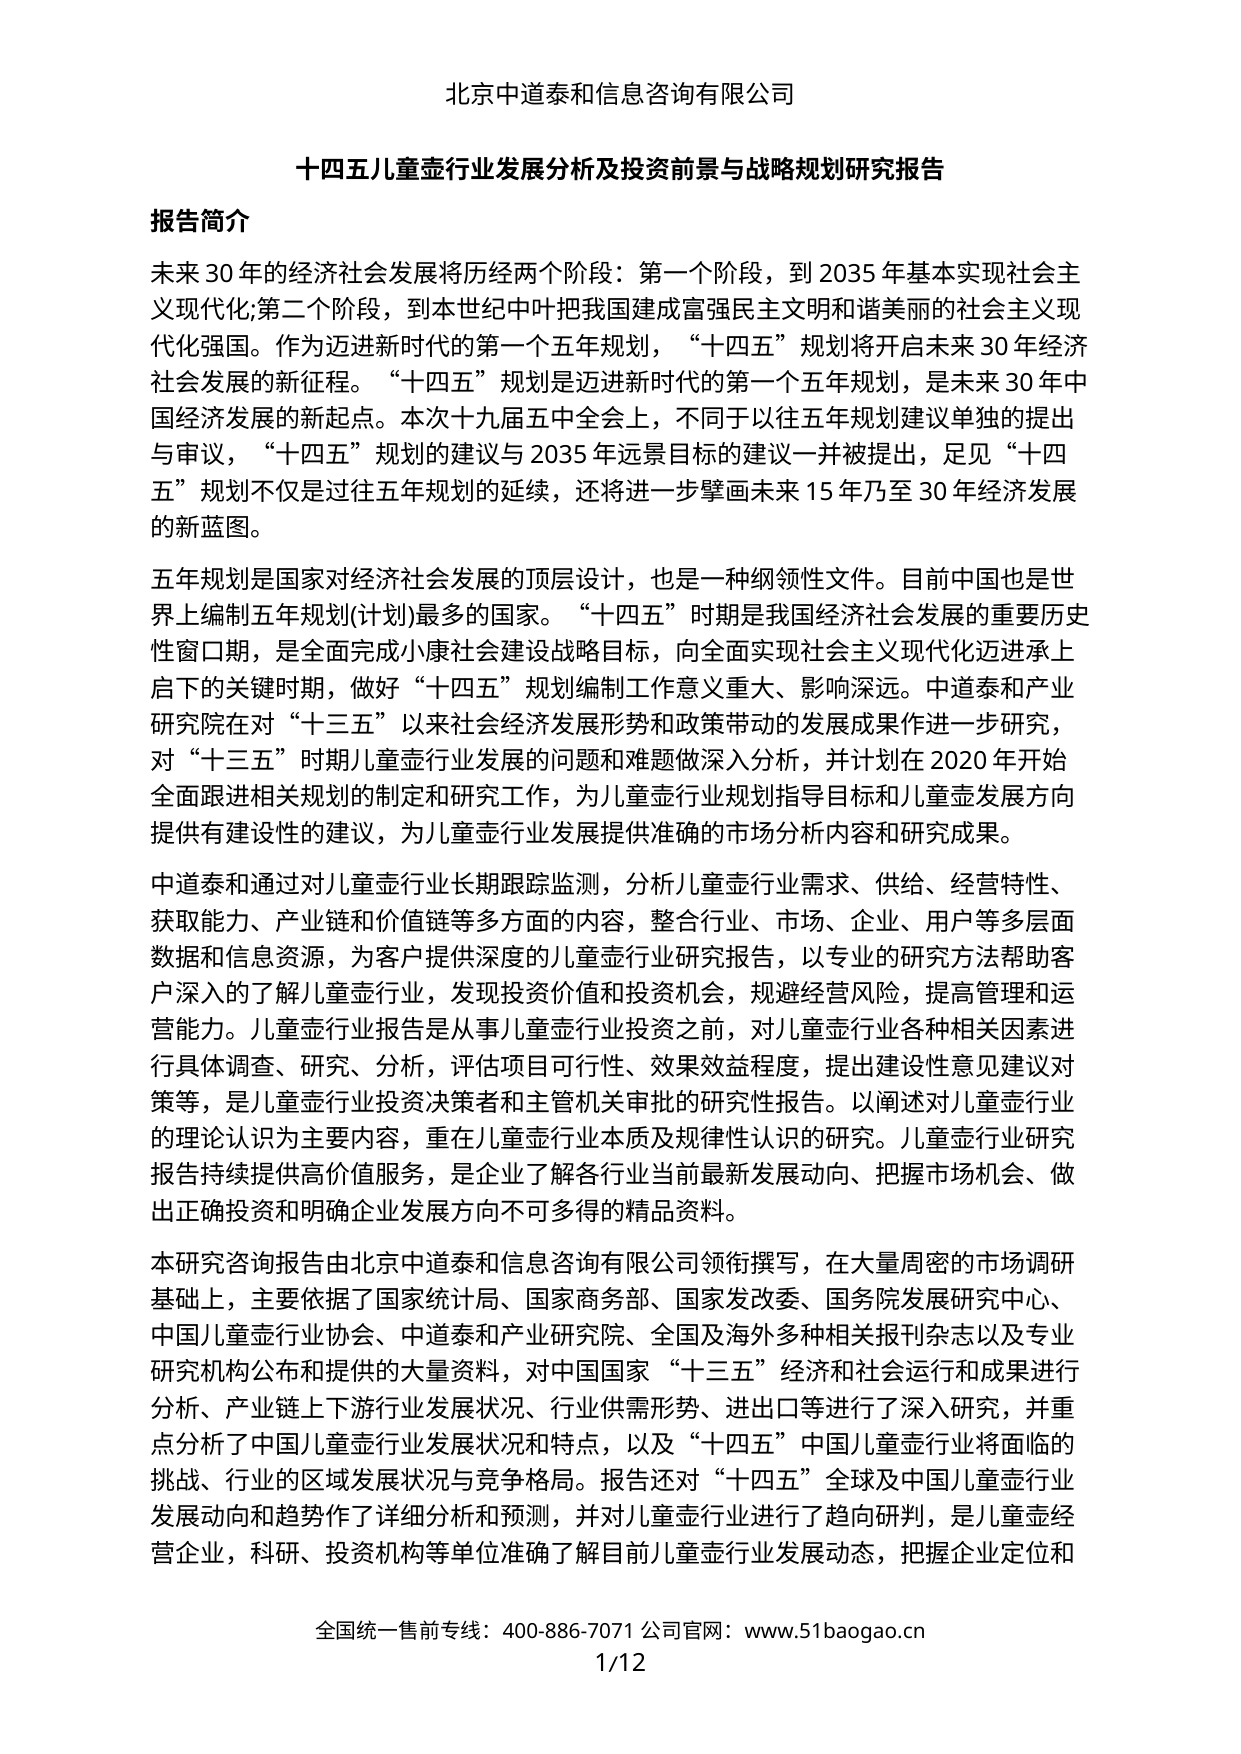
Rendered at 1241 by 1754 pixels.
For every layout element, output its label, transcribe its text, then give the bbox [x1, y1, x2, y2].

text 十四五儿童壶行业发展分析及投资前景与战略规划研究报告 [150, 150, 1090, 186]
text 报告简介 [150, 202, 1090, 238]
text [150, 1243, 1090, 1569]
text 未来30年的经济社会发展将历经两个阶段：第一个阶段，到2035年基本实现社会主义现代化;第二个阶段，到本世纪中叶把我国建成富强民主文明和谐美丽的社会主义现代化强国。作为迈进新时代的第一个五年规划，“十四五”规划将开启未来30年经济社会发展的新征程。“十四五”规划是迈进新时代的第一个五年规划，是未来30年中国经济发展的新起点。本次十九届五中全会上，不同于以往五年规划建议单独的提出与审议，“十四五”规划的建议与2035年远景目标的建议一并被提出，足见“十四五”规划不仅是过往五年规划的延续，还将进一步擘画未来15年乃至30年经济发展的新蓝图。 [150, 254, 1090, 544]
text 中道泰和通过对儿童壶行业长期跟踪监测，分析儿童壶行业需求、供给、经营特性、获取能力、产业链和价值链等多方面的内容，整合行业、市场、企业、用户等多层面数据和信息资源，为客户提供深度的儿童壶行业研究报告，以专业的研究方法帮助客户深入的了解儿童壶行业，发现投资价值和投资机会，规避经营风险，提高管理和运营能力。儿童壶行业报告是从事儿童壶行业投资之前，对儿童壶行业各种相关因素进行具体调查、研究、分析，评估项目可行性、效果效益程度，提出建设性意见建议对策等，是儿童壶行业投资决策者和主管机关审批的研究性报告。以阐述对儿童壶行业的理论认识为主要内容，重在儿童壶行业本质及规律性认识的研究。儿童壶行业研究报告持续提供高价值服务，是企业了解各行业当前最新发展动向、把握市场机会、做出正确投资和明确企业发展方向不可多得的精品资料。 [150, 865, 1090, 1227]
text 五年规划是国家对经济社会发展的顶层设计，也是一种纲领性文件。目前中国也是世界上编制五年规划(计划)最多的国家。“十四五”时期是我国经济社会发展的重要历史性窗口期，是全面完成小康社会建设战略目标，向全面实现社会主义现代化迈进承上启下的关键时期，做好“十四五”规划编制工作意义重大、影响深远。中道泰和产业研究院在对“十三五”以来社会经济发展形势和政策带动的发展成果作进一步研究，对“十三五”时期儿童壶行业发展的问题和难题做深入分析，并计划在2020年开始全面跟进相关规划的制定和研究工作，为儿童壶行业规划指导目标和儿童壶发展方向提供有建设性的建议，为儿童壶行业发展提供准确的市场分析内容和研究成果。 [150, 559, 1090, 849]
